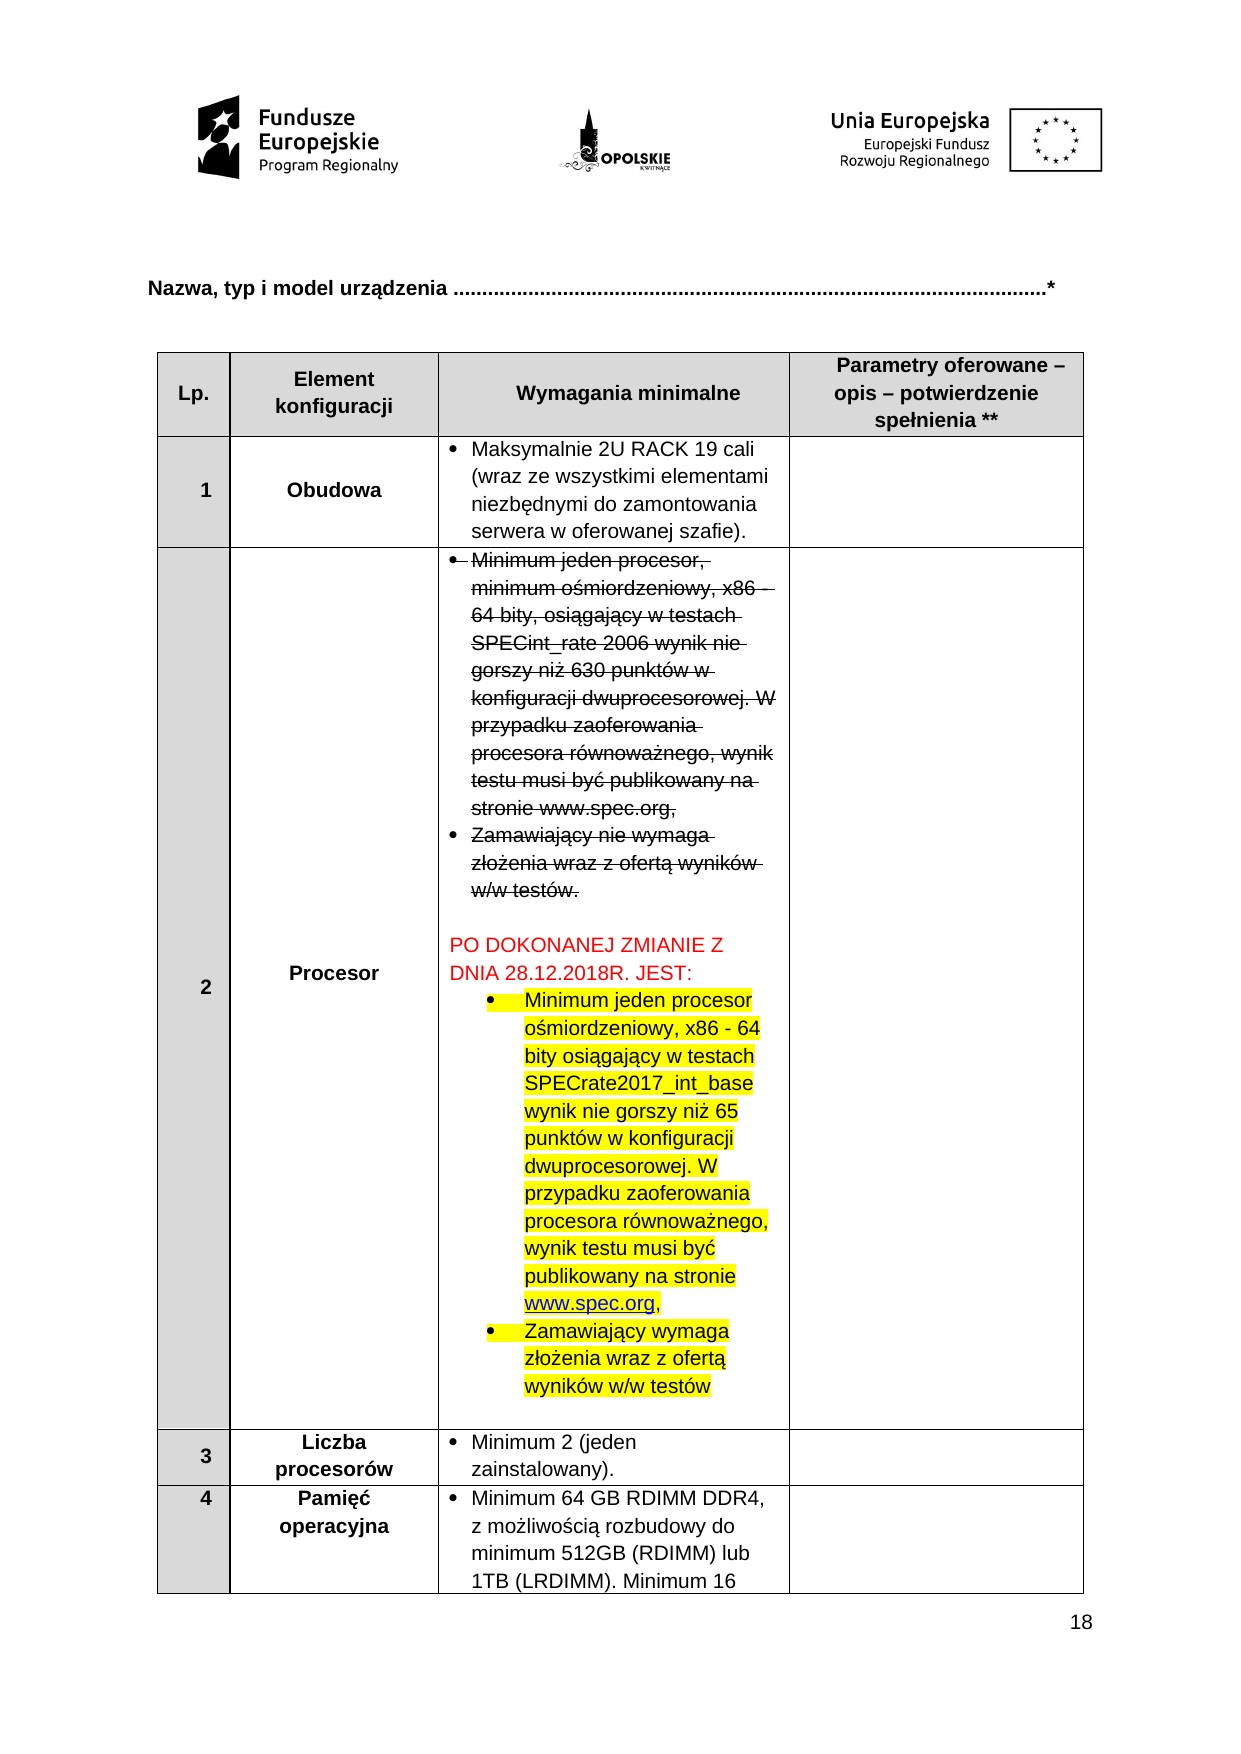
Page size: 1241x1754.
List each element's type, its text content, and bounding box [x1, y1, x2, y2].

table_header Lp. [158, 353, 229, 436]
table_cell [790, 1486, 1083, 1593]
table_cell [158, 1430, 229, 1485]
table_cell [158, 437, 229, 547]
text Nazwa, typ i model urządzenia .......................................................................................................* [148, 275, 1093, 299]
table_cell Pamięć operacyjna [231, 1486, 438, 1593]
table_cell Procesor [231, 548, 438, 1428]
picture [177, 73, 1123, 200]
table_cell Maksymalnie 2U RACK 19 cali (wraz ze wszystkimi elementami niezbędnymi do zamontowania serwera w oferowanej szafie). [439, 437, 789, 547]
table_cell Minimum 64 GB RDIMM DDR4, z możliwością rozbudowy do minimum 512GB (RDIMM) lub 1TB (LRDIMM). Minimum 16 slotów na pamięć. [439, 1486, 789, 1593]
table_header Parametry oferowane – opis – potwierdzenie spełnienia ** [790, 353, 1083, 436]
table_cell [158, 1486, 229, 1593]
table_header Element konfiguracji [231, 353, 438, 436]
table_header Wymagania minimalne [439, 353, 789, 436]
table_cell Obudowa [231, 437, 438, 547]
table_cell Liczba procesorów [231, 1430, 438, 1485]
table_cell Minimum jeden procesor, minimum ośmiordzeniowy, x86 - 64 bity, osiągający w testach SPECint_rate 2006 wynik nie gorszy niż 630 punktów w konfiguracji dwuprocesorowej. W przypadku zaoferowania procesora równoważnego, wynik testu musi być publikowany na stronie www.spec.org, Zamawiający nie wymaga złożenia wraz z ofertą wyników w/w testów. PO DOKONANEJ ZMIANIE Z DNIA 28.12.2018R. JEST: Minimum jeden procesor ośmiordzeniowy, x86 - 64 bity osiągający w testach SPECrate2017_int_base wynik nie gorszy niż 65 punktów w konfiguracji dwuprocesorowej. W przypadku zaoferowania procesora równoważnego, wynik testu musi być publikowany na stronie www.spec.org, Zamawiający wymaga złożenia wraz z ofertą wyników w/w testów [439, 548, 789, 1428]
table_cell Minimum 2 (jeden zainstalowany). [439, 1430, 789, 1485]
table_cell [790, 548, 1083, 1428]
table_cell [158, 548, 229, 1428]
table_cell [790, 1430, 1083, 1485]
table_cell [790, 437, 1083, 547]
